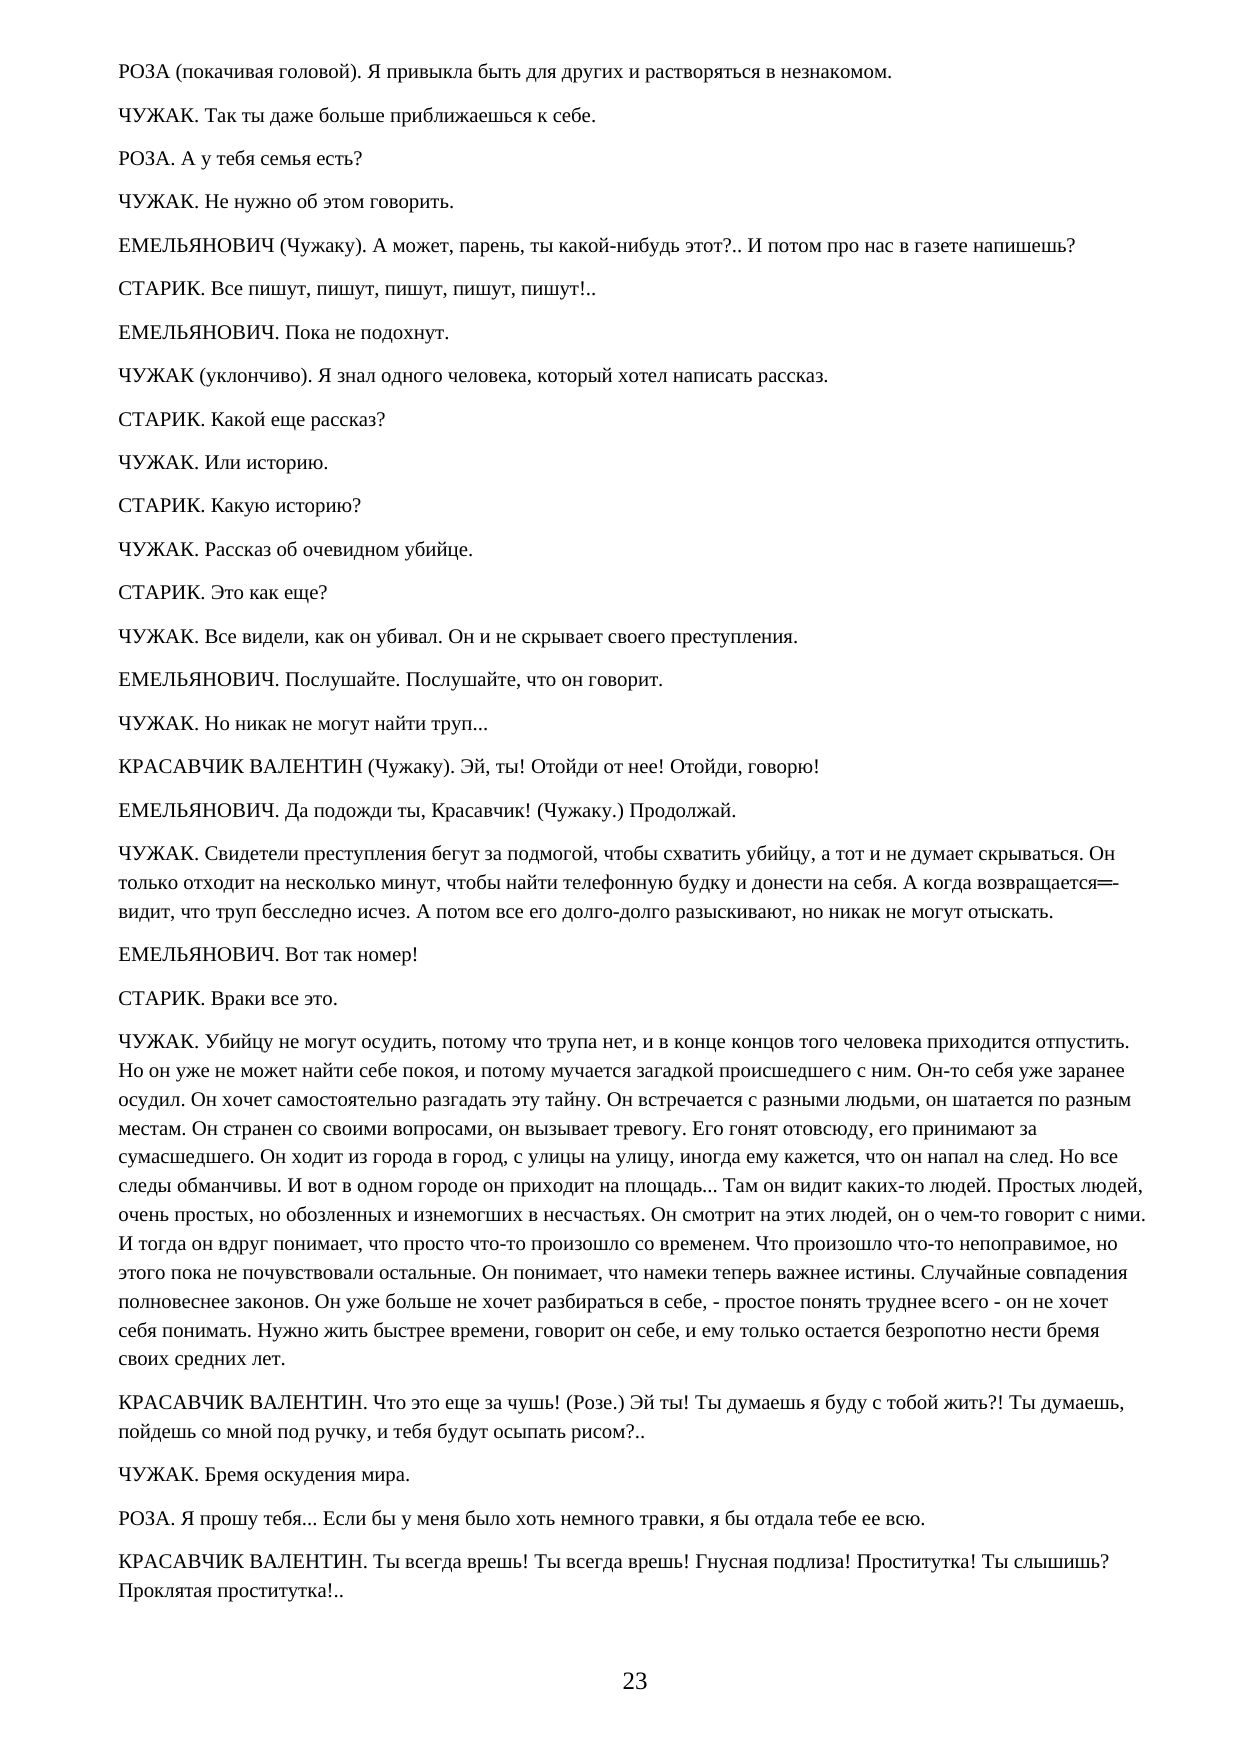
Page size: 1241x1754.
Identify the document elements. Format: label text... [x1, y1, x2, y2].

text ЧУЖАК. Убийцу не могут осудить, потому что трупа нет, и в конце концов того человека приходится отпустить. Но он уже не может найти себе покоя, и потому мучается загадкой происшедшего с ним. Он-то себя уже заранее осудил. Он хочет самостоятельно разгадать эту тайну. Он встречается с разными людьми, он шатается по разным местам. Он странен со своими вопросами, он вызывает тревогу. Его гонят отовсюду, его принимают за сумасшедшего. Он ходит из города в город, с улицы на улицу, иногда ему кажется, что он напал на след. Но все следы обманчивы. И вот в одном городе он приходит на площадь... Там он видит каких-то людей. Простых людей, очень простых, но обозленных и изнемогших в несчастьях. Он смотрит на этих людей, он о чем-то говорит с ними. И тогда он вдруг понимает, что просто что-то произошло со временем. Что произошло что-то непоправимое, но этого пока не почувствовали остальные. Он понимает, что намеки теперь важнее истины. Случайные совпадения полновеснее законов. Он уже больше не хочет разбираться в себе, - простое понять труднее всего - он не хочет себя понимать. Нужно жить быстрее времени, говорит он себе, и ему только остается безропотно нести бремя своих средних лет. [118, 1029, 1152, 1370]
text СТАРИК. Все пишут, пишут, пишут, пишут, пишут!.. [118, 276, 1152, 300]
text ЕМЕЛЬЯНОВИЧ (Чужаку). А может, парень, ты какой-нибудь этот?.. И потом про нас в газете напишешь? [118, 233, 1152, 257]
text ЧУЖАК. Все видели, как он убивал. Он и не скрывает своего преступления. [118, 624, 1152, 648]
text КРАСАВЧИК ВАЛЕНТИН. Что это еще за чушь! (Розе.) Эй ты! Ты думаешь я буду с тобой жить?! Ты думаешь, пойдешь со мной под ручку, и тебя будут осыпать рисом?.. [118, 1390, 1152, 1443]
text ЧУЖАК. Рассказ об очевидном убийце. [118, 537, 1152, 561]
text ЕМЕЛЬЯНОВИЧ. Пока не подохнут. [118, 320, 1152, 344]
text КРАСАВЧИК ВАЛЕНТИН (Чужаку). Эй, ты! Отойди от нее! Отойди, говорю! [118, 754, 1152, 778]
text ЕМЕЛЬЯНОВИЧ. Вот так номер! [118, 942, 1152, 966]
text ЧУЖАК. Или историю. [118, 450, 1152, 474]
text ЧУЖАК. Бремя оскудения мира. [118, 1462, 1152, 1486]
text ЧУЖАК. Не нужно об этом говорить. [118, 189, 1152, 213]
text РОЗА. А у тебя семья есть? [118, 146, 1152, 170]
text СТАРИК. Это как еще? [118, 580, 1152, 604]
text СТАРИК. Какую историю? [118, 493, 1152, 517]
text РОЗА (покачивая головой). Я привыкла быть для других и растворяться в незнакомом. [118, 59, 1152, 83]
text ЕМЕЛЬЯНОВИЧ. Послушайте. Послушайте, что он говорит. [118, 667, 1152, 691]
text СТАРИК. Какой еще рассказ? [118, 407, 1152, 431]
text ЧУЖАК. Свидетели преступления бегут за подмогой, чтобы схватить убийцу, а тот и не думает скрываться. Он только отходит на несколько минут, чтобы найти телефонную будку и донести на себя. А когда возвращается═- видит, что труп бесследно исчез. А потом все его долго-долго разыскивают, но никак не могут отыскать. [118, 841, 1152, 923]
text ЧУЖАК. Но никак не могут найти труп... [118, 711, 1152, 735]
text РОЗА. Я прошу тебя... Если бы у меня было хоть немного травки, я бы отдала тебе ее всю. [118, 1506, 1152, 1529]
text ЕМЕЛЬЯНОВИЧ. Да подожди ты, Красавчик! (Чужаку.) Продолжай. [118, 797, 1152, 822]
text СТАРИК. Враки все это. [118, 986, 1152, 1009]
text ЧУЖАК (уклончиво). Я знал одного человека, который хотел написать рассказ. [118, 363, 1152, 387]
text КРАСАВЧИК ВАЛЕНТИН. Ты всегда врешь! Ты всегда врешь! Гнусная подлиза! Проститутка! Ты слышишь? Проклятая проститутка!.. [118, 1549, 1152, 1602]
text ЧУЖАК. Так ты даже больше приближаешься к себе. [118, 102, 1152, 127]
